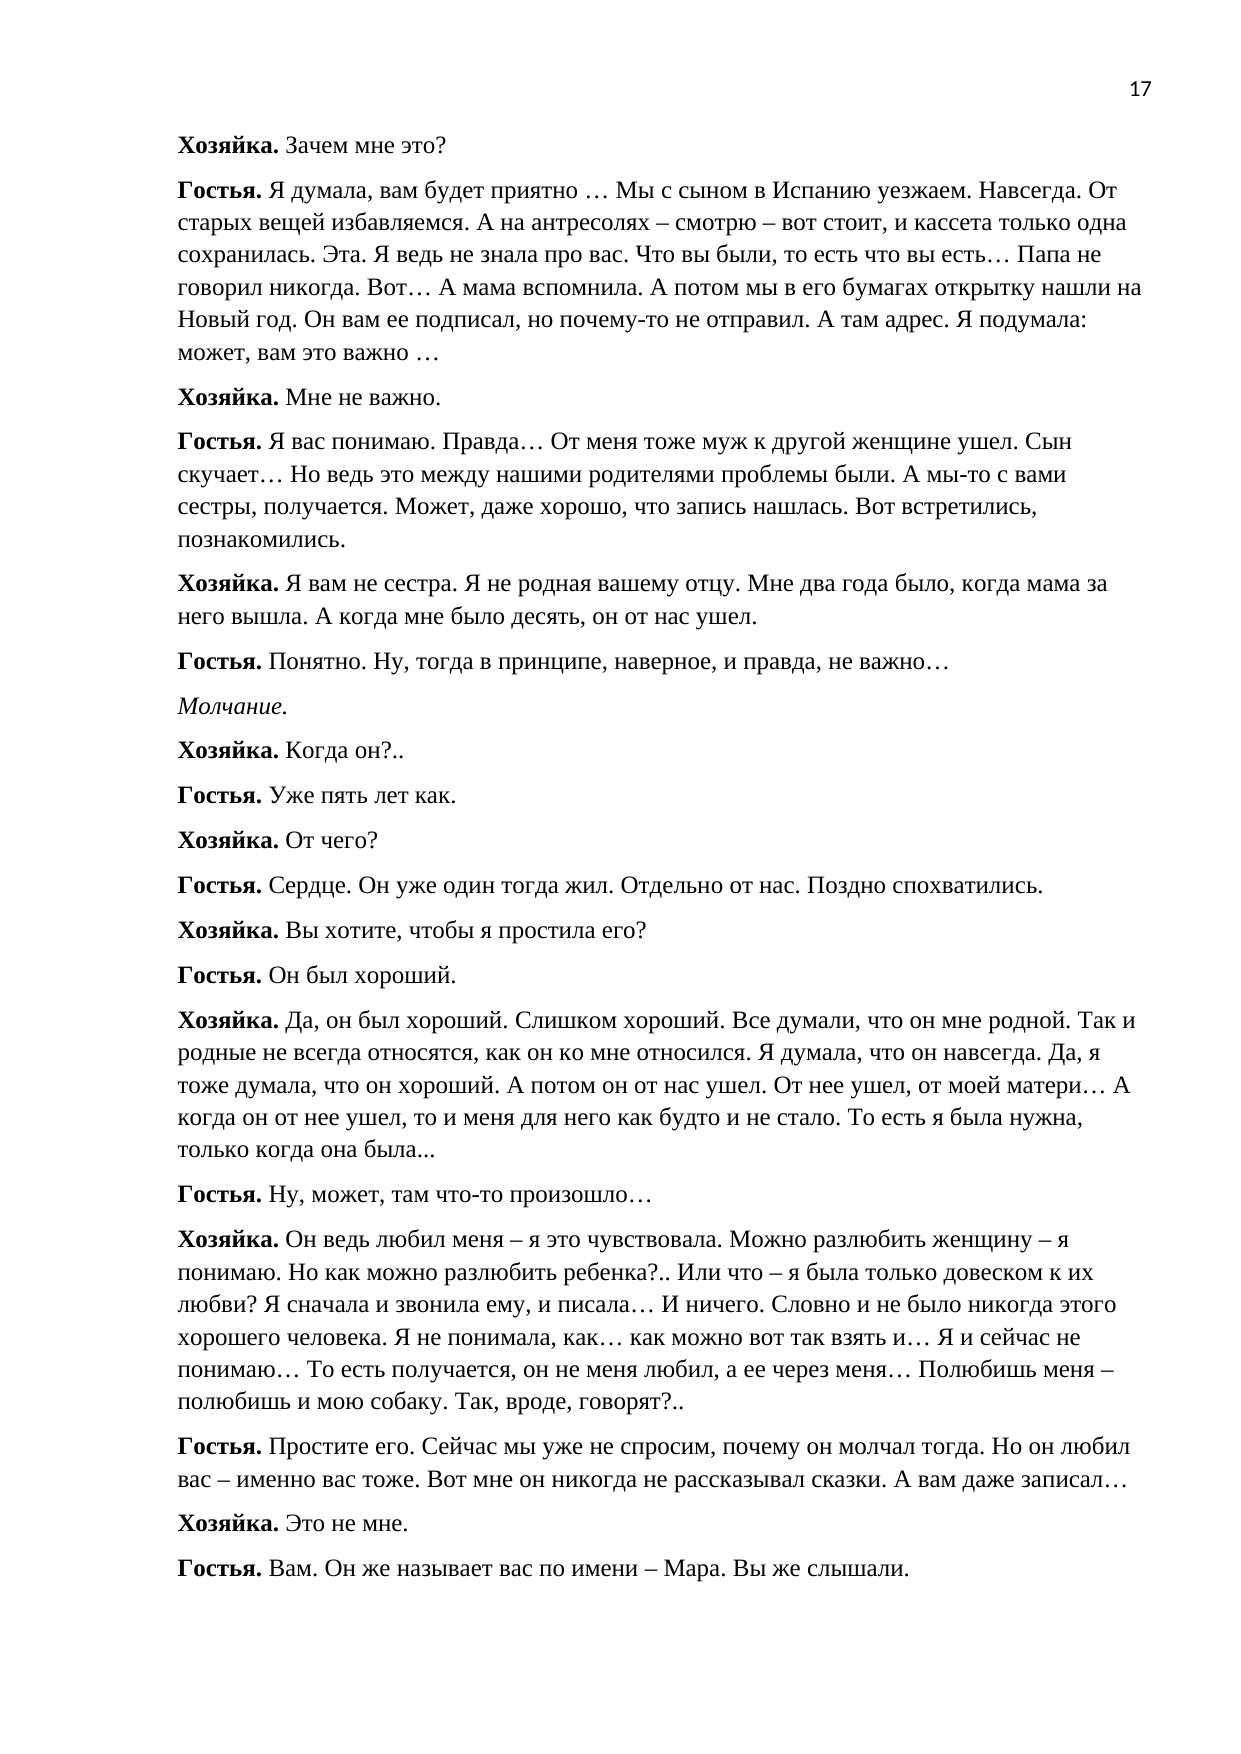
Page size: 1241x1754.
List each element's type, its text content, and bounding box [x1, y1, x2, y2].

text Гостья. Я вас понимаю. Правда… От меня тоже муж к другой женщине ушел. Сын скучает… Но ведь это между нашими родителями проблемы были. А мы-то с вами сестры, получается. Может, даже хорошо, что запись нашлась. Вот встретились, познакомились. [177, 426, 1152, 552]
text Хозяйка. От чего? [177, 825, 1152, 854]
text Гостья. Понятно. Ну, тогда в принципе, наверное, и правда, не важно… [177, 646, 1152, 674]
text Хозяйка. Он ведь любил меня – я это чувствовала. Можно разлюбить женщину – я понимаю. Но как можно разлюбить ребенка?.. Или что – я была только довеском к их любви? Я сначала и звонила ему, и писала… И ничего. Словно и не было никогда этого хорошего человека. Я не понимала, как… как можно вот так взять и… Я и сейчас не понимаю… То есть получается, он не меня любил, а ее через меня… Полюбишь меня – полюбишь и мою собаку. Так, вроде, говорят?.. [177, 1224, 1152, 1415]
text Хозяйка. Мне не важно. [177, 382, 1152, 410]
text Гостья. Простите его. Сейчас мы уже не спросим, почему он молчал тогда. Но он любил вас – именно вас тоже. Вот мне он никогда не рассказывал сказки. А вам даже записал… [177, 1431, 1152, 1492]
text Гостья. Ну, может, там что-то произошло… [177, 1179, 1152, 1208]
text Хозяйка. Вы хотите, чтобы я простила его? [177, 915, 1152, 944]
text Хозяйка. Когда он?.. [177, 736, 1152, 764]
text Гостья. Уже пять лет как. [177, 781, 1152, 809]
text Хозяйка. Да, он был хороший. Слишком хороший. Все думали, что он мне родной. Так и родные не всегда относятся, как он ко мне относился. Я думала, что он навсегда. Да, я тоже думала, что он хороший. А потом он от нас ушел. От нее ушел, от моей матери… А когда он от нее ушел, то и меня для него как будто и не стало. То есть я была нужна, только когда она была... [177, 1005, 1152, 1163]
text Гостья. Он был хороший. [177, 960, 1152, 989]
text Хозяйка. Это не мне. [177, 1508, 1152, 1537]
text Гостья. Я думала, вам будет приятно … Мы с сыном в Испанию уезжаем. Навсегда. От старых вещей избавляемся. А на антресолях – смотрю – вот стоит, и кассета только одна сохранилась. Эта. Я ведь не знала про вас. Что вы были, то есть что вы есть… Папа не говорил никогда. Вот… А мама вспомнила. А потом мы в его бумагах открытку нашли на Новый год. Он вам ее подписал, но почему-то не отправил. А там адрес. Я подумала: может, вам это важно … [177, 175, 1152, 365]
text Хозяйка. Я вам не сестра. Я не родная вашему отцу. Мне два года было, когда мама за него вышла. А когда мне было десять, он от нас ушел. [177, 568, 1152, 630]
text Гостья. Вам. Он же называет вас по имени – Мара. Вы же слышали. [177, 1553, 1152, 1582]
text Гостья. Сердце. Он уже один тогда жил. Отдельно от нас. Поздно спохватились. [177, 870, 1152, 899]
text Хозяйка. Зачем мне это? [177, 130, 1152, 158]
text Молчание. [177, 691, 1152, 719]
